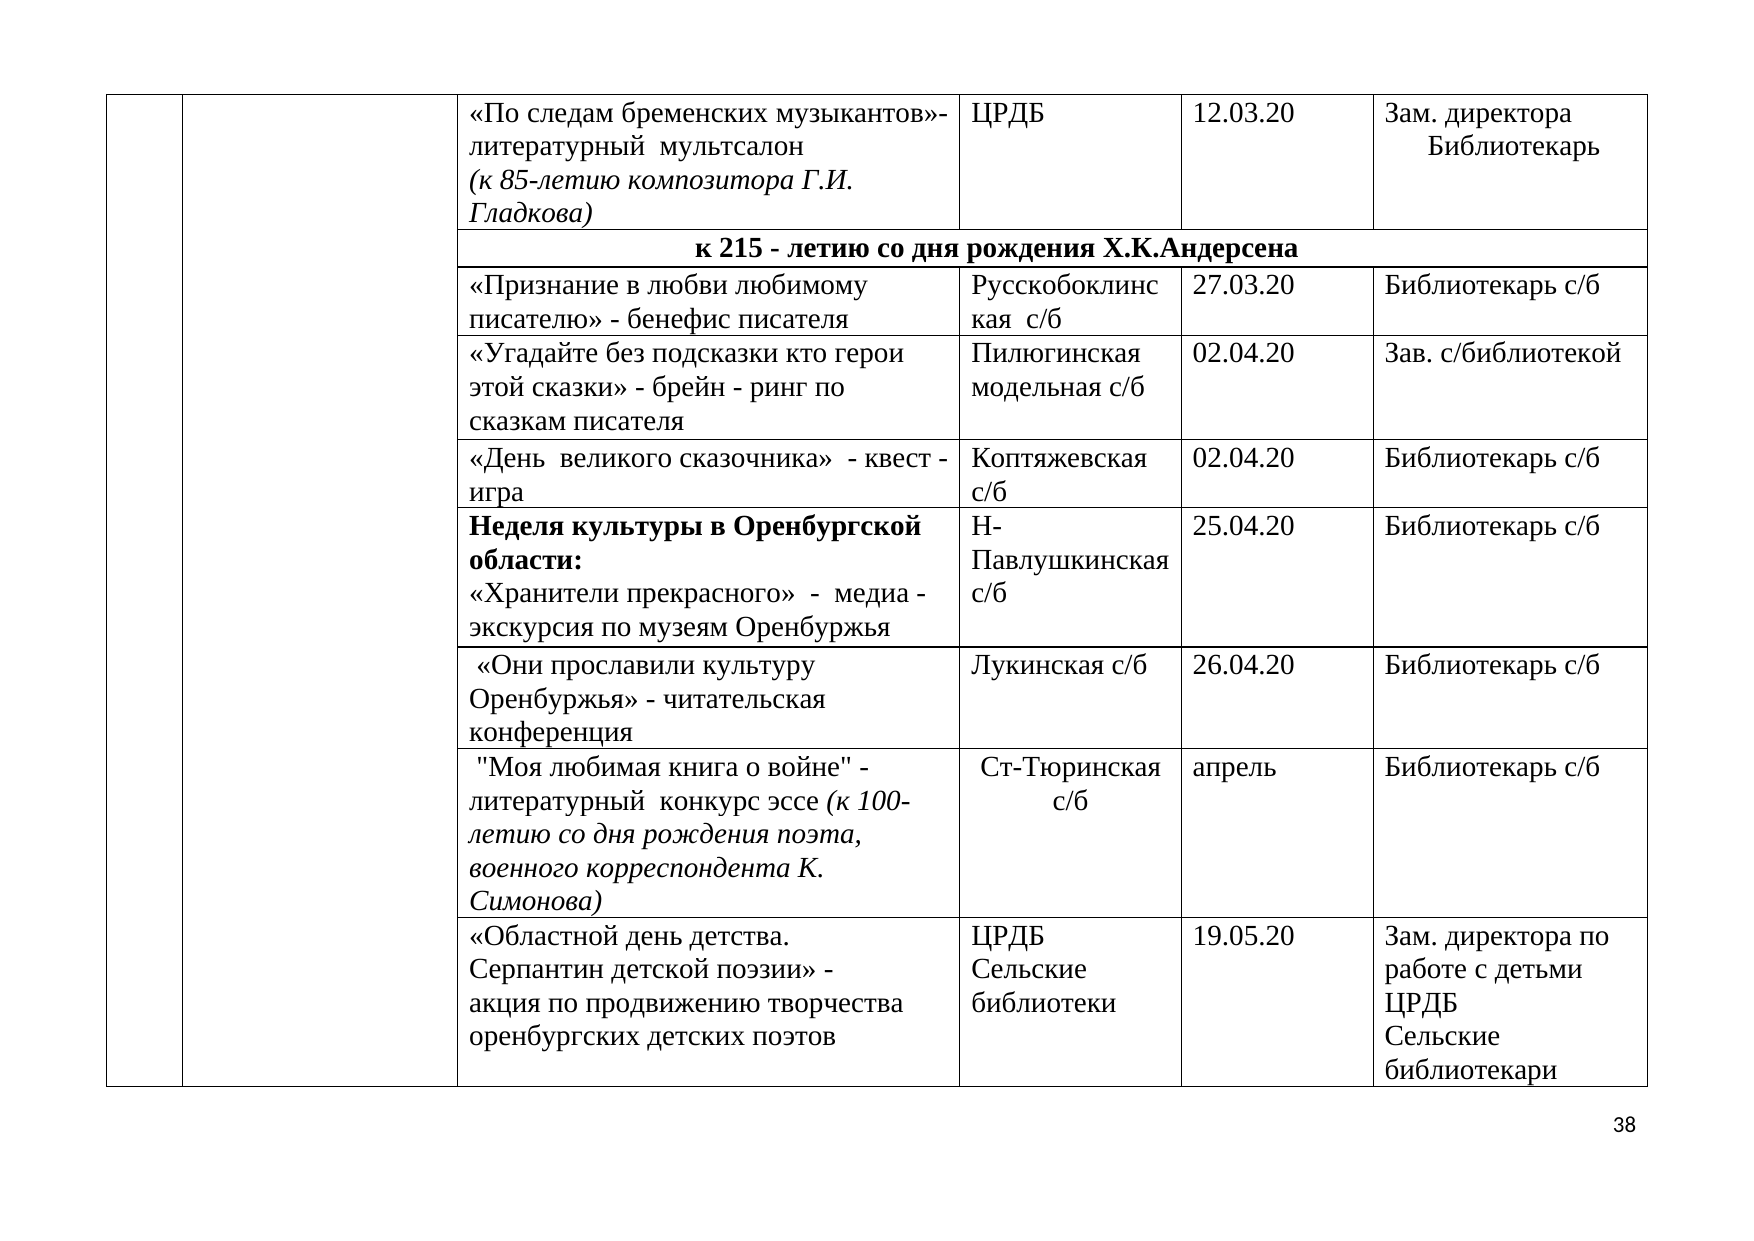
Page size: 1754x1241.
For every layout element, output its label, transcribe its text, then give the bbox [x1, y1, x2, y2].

table_cell апрель [1182, 749, 1373, 917]
table_cell Библиотекарь с/б [1374, 268, 1647, 334]
table_cell Библиотекарь с/б [1374, 749, 1647, 917]
table_cell Ст-Тюринская с/б [960, 749, 1181, 917]
table_cell Пилюгинская модельная с/б [960, 336, 1181, 439]
table_cell 25.04.20 [1182, 508, 1373, 646]
table_cell Зам. директора Библиотекарь [1374, 95, 1647, 229]
table_cell Зам. директора по работе с детьми ЦРДБ Сельские библиотекари [1374, 918, 1647, 1086]
table_cell Н-Павлушкинская с/б [960, 508, 1181, 646]
table_cell "Моя любимая книга о войне" -литературный конкурс эссе (к 100-летию со дня рождения поэта, военного корреспондента К. Симонова) [609, 749, 959, 917]
table_cell «Признание в любви любимому писателю» - бенефис писателя [458, 268, 959, 334]
table_cell 26.04.20 [1182, 648, 1373, 748]
table_cell Библиотекарь с/б [1374, 648, 1647, 748]
table_cell Зав. с/библиотекой [1374, 336, 1647, 439]
table_cell «По следам бременских музыкантов»- литературный мультсалон (к 85-летию композитора Г.И. Гладкова) [458, 95, 959, 229]
table_cell «Они прославили культуру Оренбуржья» - читательская конференция [458, 648, 959, 748]
table_cell 02.04.20 [1182, 440, 1373, 507]
table_cell Русскобоклинская с/б [960, 268, 1181, 334]
table_cell 19.05.20 [1182, 918, 1373, 1086]
table_cell 12.03.20 [1182, 95, 1373, 229]
table_cell Неделя культуры в Оренбургской области: «Хранители прекрасного» - медиа - экскурсия по музеям Оренбуржья [458, 508, 959, 646]
table_cell Библиотекарь с/б [1374, 508, 1647, 646]
table_cell «Областной день детства. Серпантин детской поэзии» - акция по продвижению творчества оренбургских детских поэтов [458, 918, 959, 1086]
table_cell 27.03.20 [1182, 268, 1373, 334]
table_cell 02.04.20 [1182, 336, 1373, 439]
table_cell Коптяжевская с/б [960, 440, 1181, 507]
table_cell Библиотекарь с/б [1374, 440, 1647, 507]
table_cell ЦРДБ [960, 95, 1181, 229]
table_cell к 215 - летию со дня рождения Х.К.Андерсена [458, 230, 1647, 266]
table_cell «День великого сказочника» - квест -игра [458, 440, 959, 507]
table_cell Лукинская с/б [960, 648, 1181, 748]
table_cell ЦРДБ Сельские библиотеки [960, 918, 1181, 1086]
table_cell «Угадайте без подсказки кто герои этой сказки» - брейн - ринг по сказкам писателя [458, 336, 959, 439]
